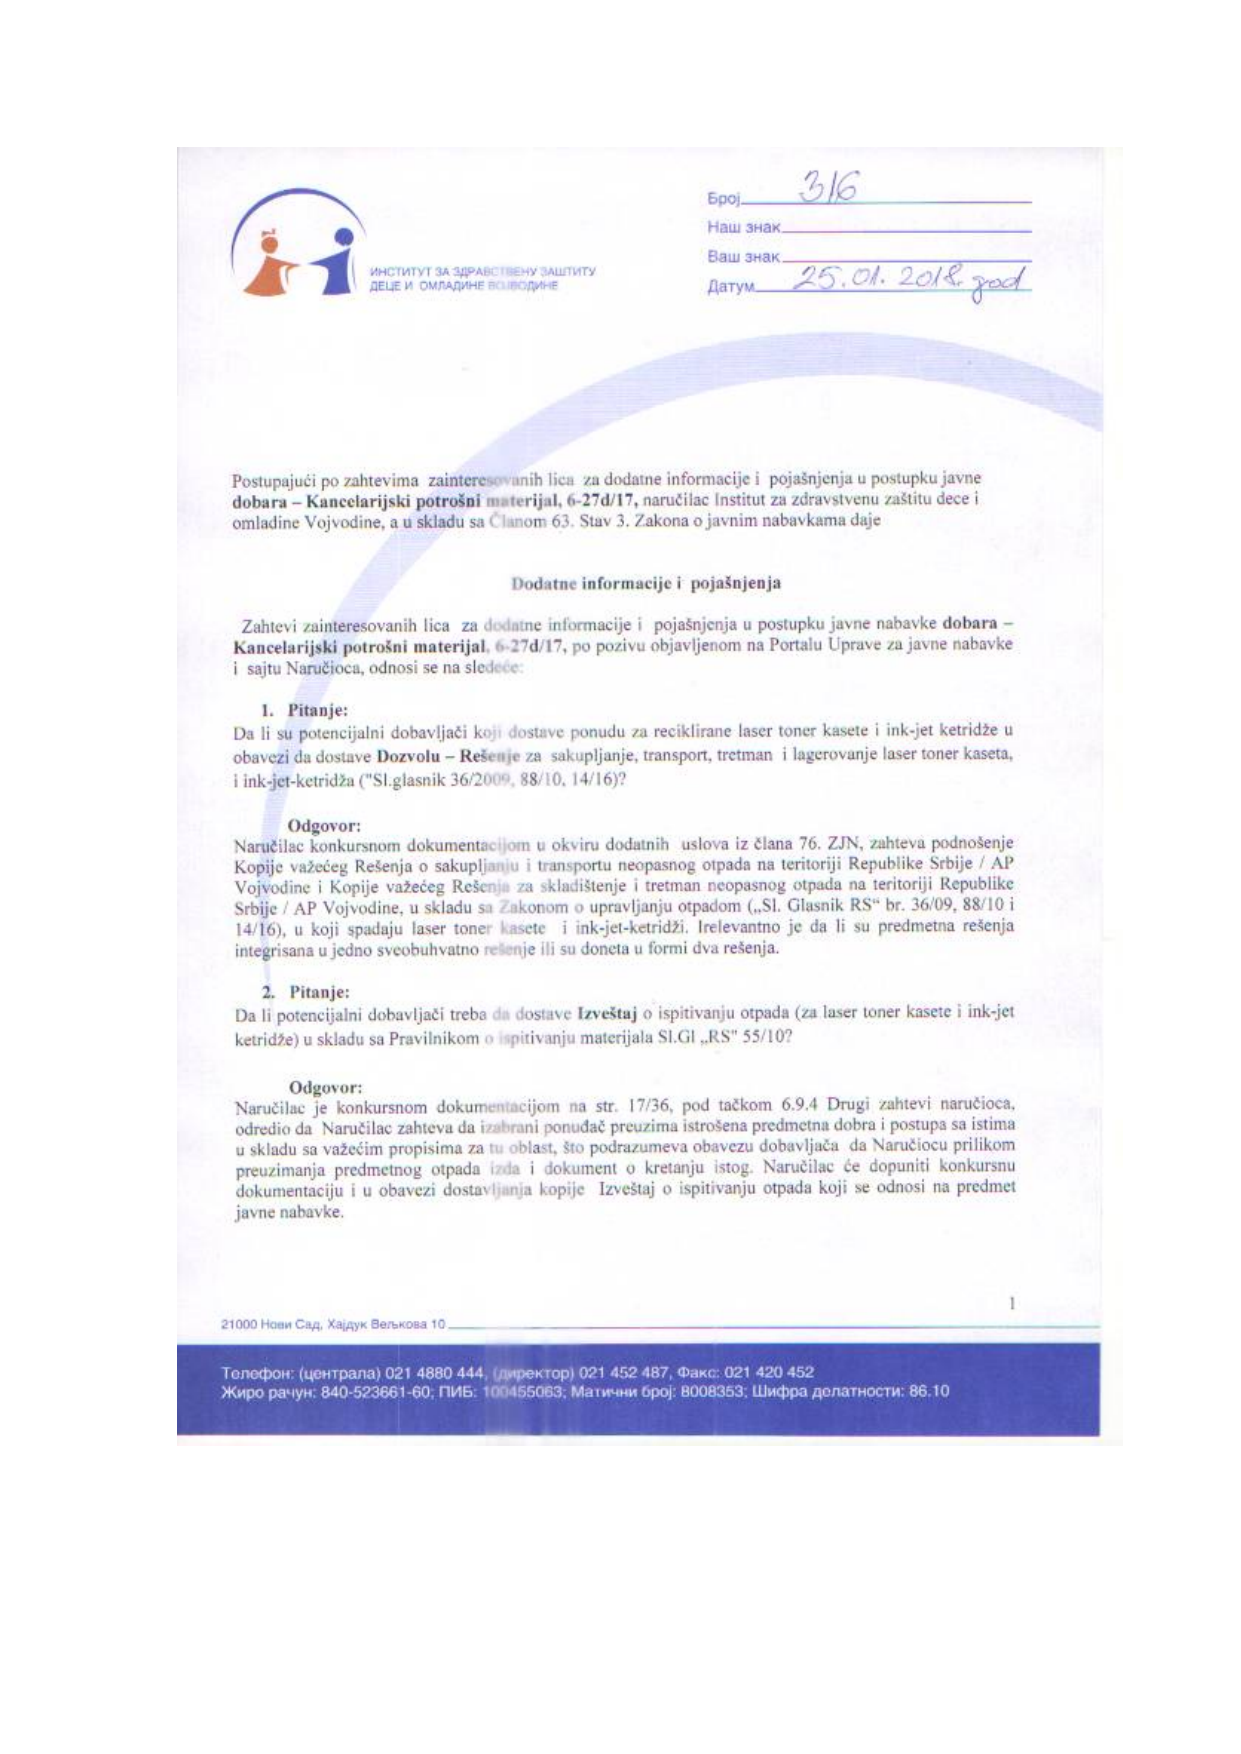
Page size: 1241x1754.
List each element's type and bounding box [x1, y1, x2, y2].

picture [177, 147, 1123, 1446]
